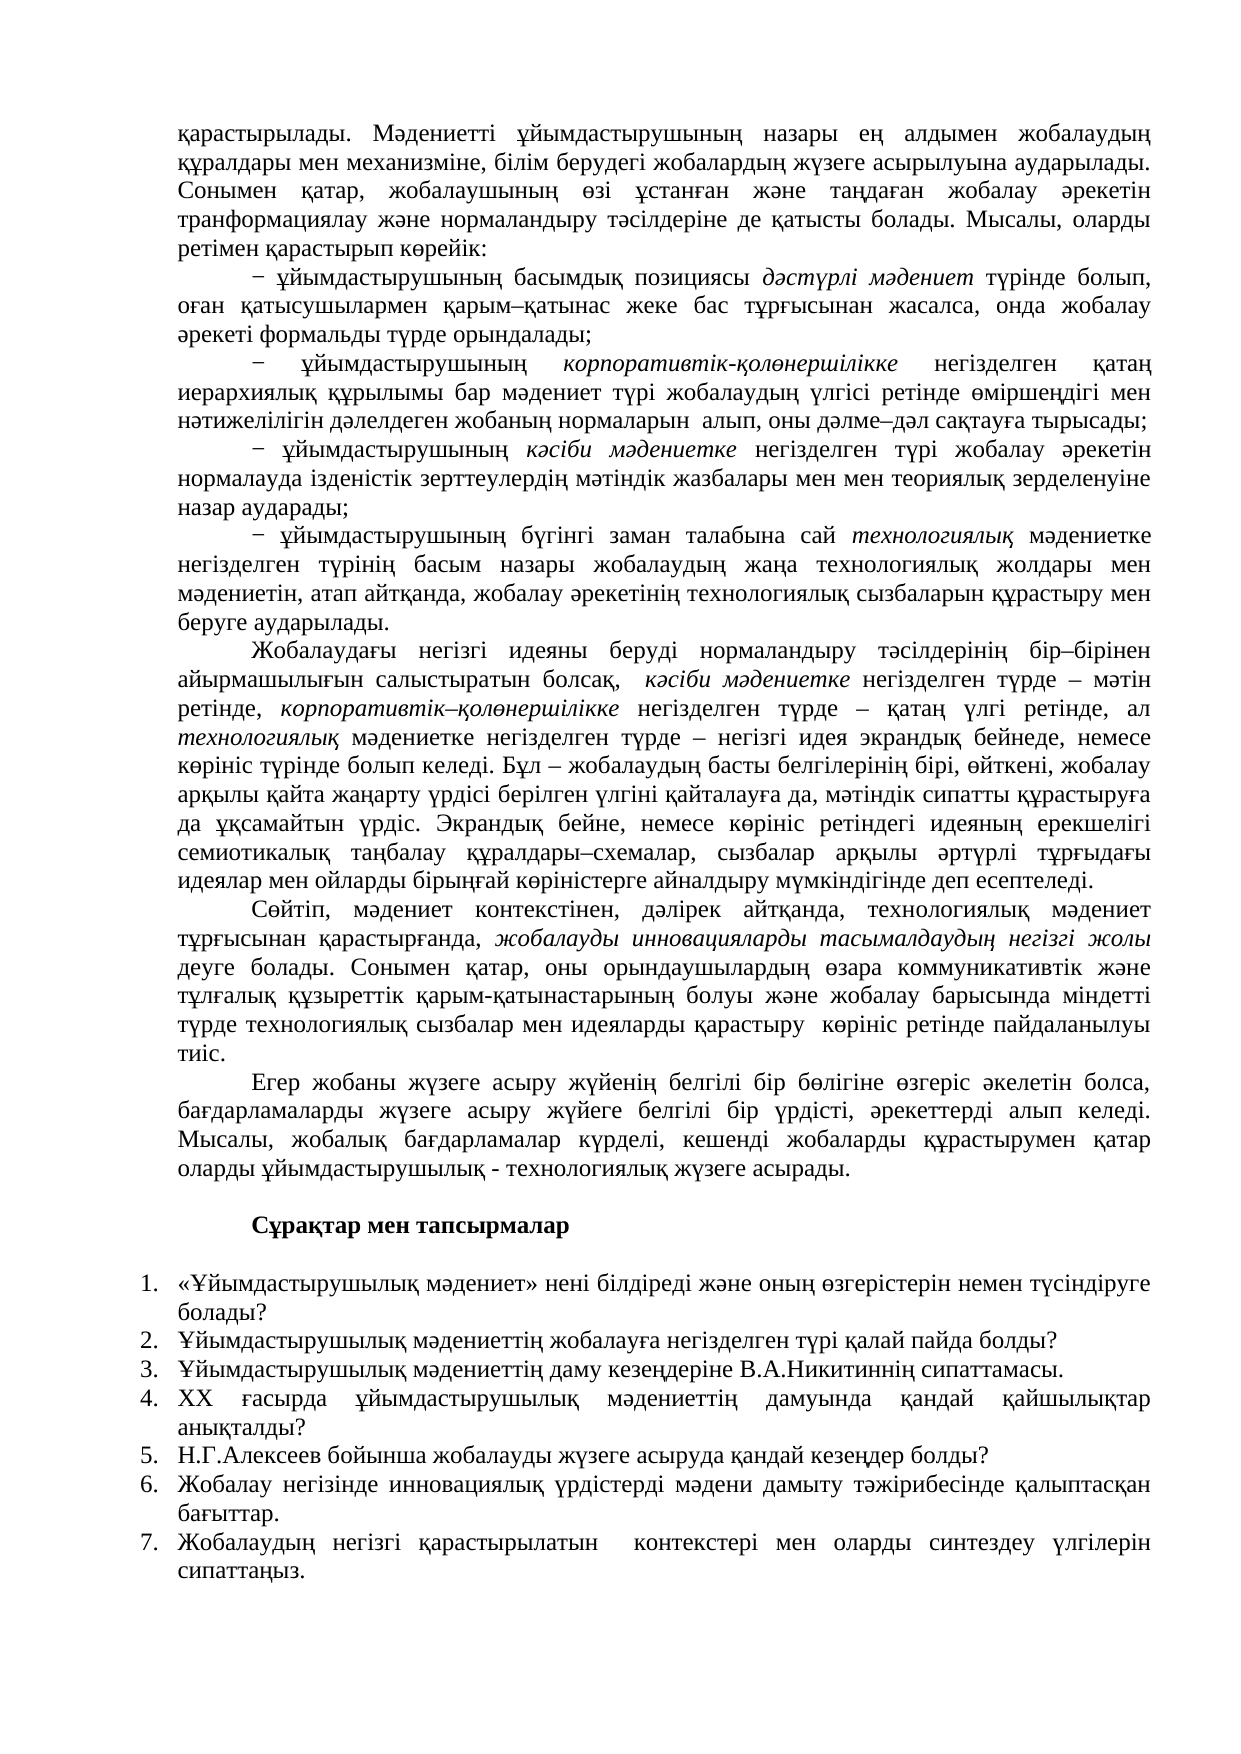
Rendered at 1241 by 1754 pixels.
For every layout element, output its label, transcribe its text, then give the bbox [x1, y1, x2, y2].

text Сұрақтар мен тапсырмалар [177, 1211, 1152, 1239]
list Жобалаудың негізгі қарастырылатын контекстері мен оларды синтездеу үлгілерін сипаттаңыз. [140, 1527, 1152, 1584]
text − ұйымдастырушының басымдық позициясы дәстүрлі мәдениет түрінде болып, оған қатысушылармен қарым–қатынас жеке бас тұрғысынан жасалса, онда жобалау әрекеті формальды түрде орындалады; [177, 262, 1152, 348]
list Н.Г.Алексеев бойынша жобалауды жүзеге асыруда қандай кезеңдер болды? [140, 1441, 1152, 1469]
text − ұйымдастырушының корпоративтік-қолөнершілікке негізделген қатаң иерархиялық құрылымы бар мәдениет түрі жобалаудың үлгісі ретінде өміршеңдігі мен нәтижелілігін дәлелдеген жобаның нормаларын алып, оны дәлме–дәл сақтауға тырысады; [177, 348, 1152, 434]
list ХХ ғасырда ұйымдастырушылық мәдениеттің дамуында қандай қайшылықтар анықталды? [140, 1383, 1152, 1441]
text − ұйымдастырушының бүгінгі заман талабына сай технологиялық мәдениетке негізделген түрінің басым назары жобалаудың жаңа технологиялық жолдары мен мәдениетін, атап айтқанда, жобалау әрекетінің технологиялық сызбаларын құрастыру мен беруге аударылады. [177, 521, 1152, 636]
list Ұйымдастырушылық мәдениеттің даму кезеңдеріне В.А.Никитиннің сипаттамасы. [140, 1354, 1152, 1383]
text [177, 118, 1152, 262]
list Ұйымдастырушылық мәдениеттің жобалауға негізделген түрі қалай пайда болды? [140, 1326, 1152, 1354]
text Егер жобаны жүзеге асыру жүйенің белгілі бір бөлігіне өзгеріс әкелетін болса, бағдарламаларды жүзеге асыру жүйеге белгілі бір үрдісті, әрекеттерді алып келеді. Мысалы, жобалық бағдарламалар күрделі, кешенді жобаларды құрастырумен қатар оларды ұйымдастырушылық - технологиялық жүзеге асырады. [177, 1067, 1152, 1182]
list Жобалау негізінде инновациялық үрдістерді мәдени дамыту тәжірибесінде қалыптасқан бағыттар. [140, 1469, 1152, 1527]
text Сөйтіп, мәдениет контекстінен, дәлірек айтқанда, технологиялық мәдениет тұрғысынан қарастырғанда, жобалауды инновацияларды тасымалдаудың негізгі жолы деуге болады. Сонымен қатар, оны орындаушылардың өзара коммуникативтік және тұлғалық құзыреттік қарым-қатынастарының болуы және жобалау барысында міндетті түрде технологиялық сызбалар мен идеяларды қарастыру көрініс ретінде пайдаланылуы тиіс. [177, 894, 1152, 1067]
text Жобалаудағы негізгі идеяны беруді нормаландыру тәсілдерінің бір–бірінен айырмашылығын салыстыратын болсақ, кәсіби мәдениетке негізделген түрде – мәтін ретінде, корпоративтік–қолөнершілікке негізделген түрде – қатаң үлгі ретінде, ал технологиялық мәдениетке негізделген түрде – негізгі идея экрандық бейнеде, немесе көрініс түрінде болып келеді. Бұл – жобалаудың басты белгілерінің бірі, өйткені, жобалау арқылы қайта жаңарту үрдісі берілген үлгіні қайталауға да, мәтіндік сипатты құрастыруға да ұқсамайтын үрдіс. Экрандық бейне, немесе көрініс ретіндегі идеяның ерекшелігі семиотикалық таңбалау құралдары–схемалар, сызбалар арқылы әртүрлі тұрғыдағы идеялар мен ойларды бірыңғай көріністерге айналдыру мүмкіндігінде деп есептеледі. [177, 636, 1152, 894]
text − ұйымдастырушының кәсіби мәдениетке негізделген түрі жобалау әрекетін нормалауда ізденістік зерттеулердің мәтіндік жазбалары мен мен теориялық зерделенуіне назар аударады; [177, 434, 1152, 521]
list «Ұйымдастырушылық мәдениет» нені білдіреді және оның өзгерістерін немен түсіндіруге болады? [140, 1268, 1152, 1326]
